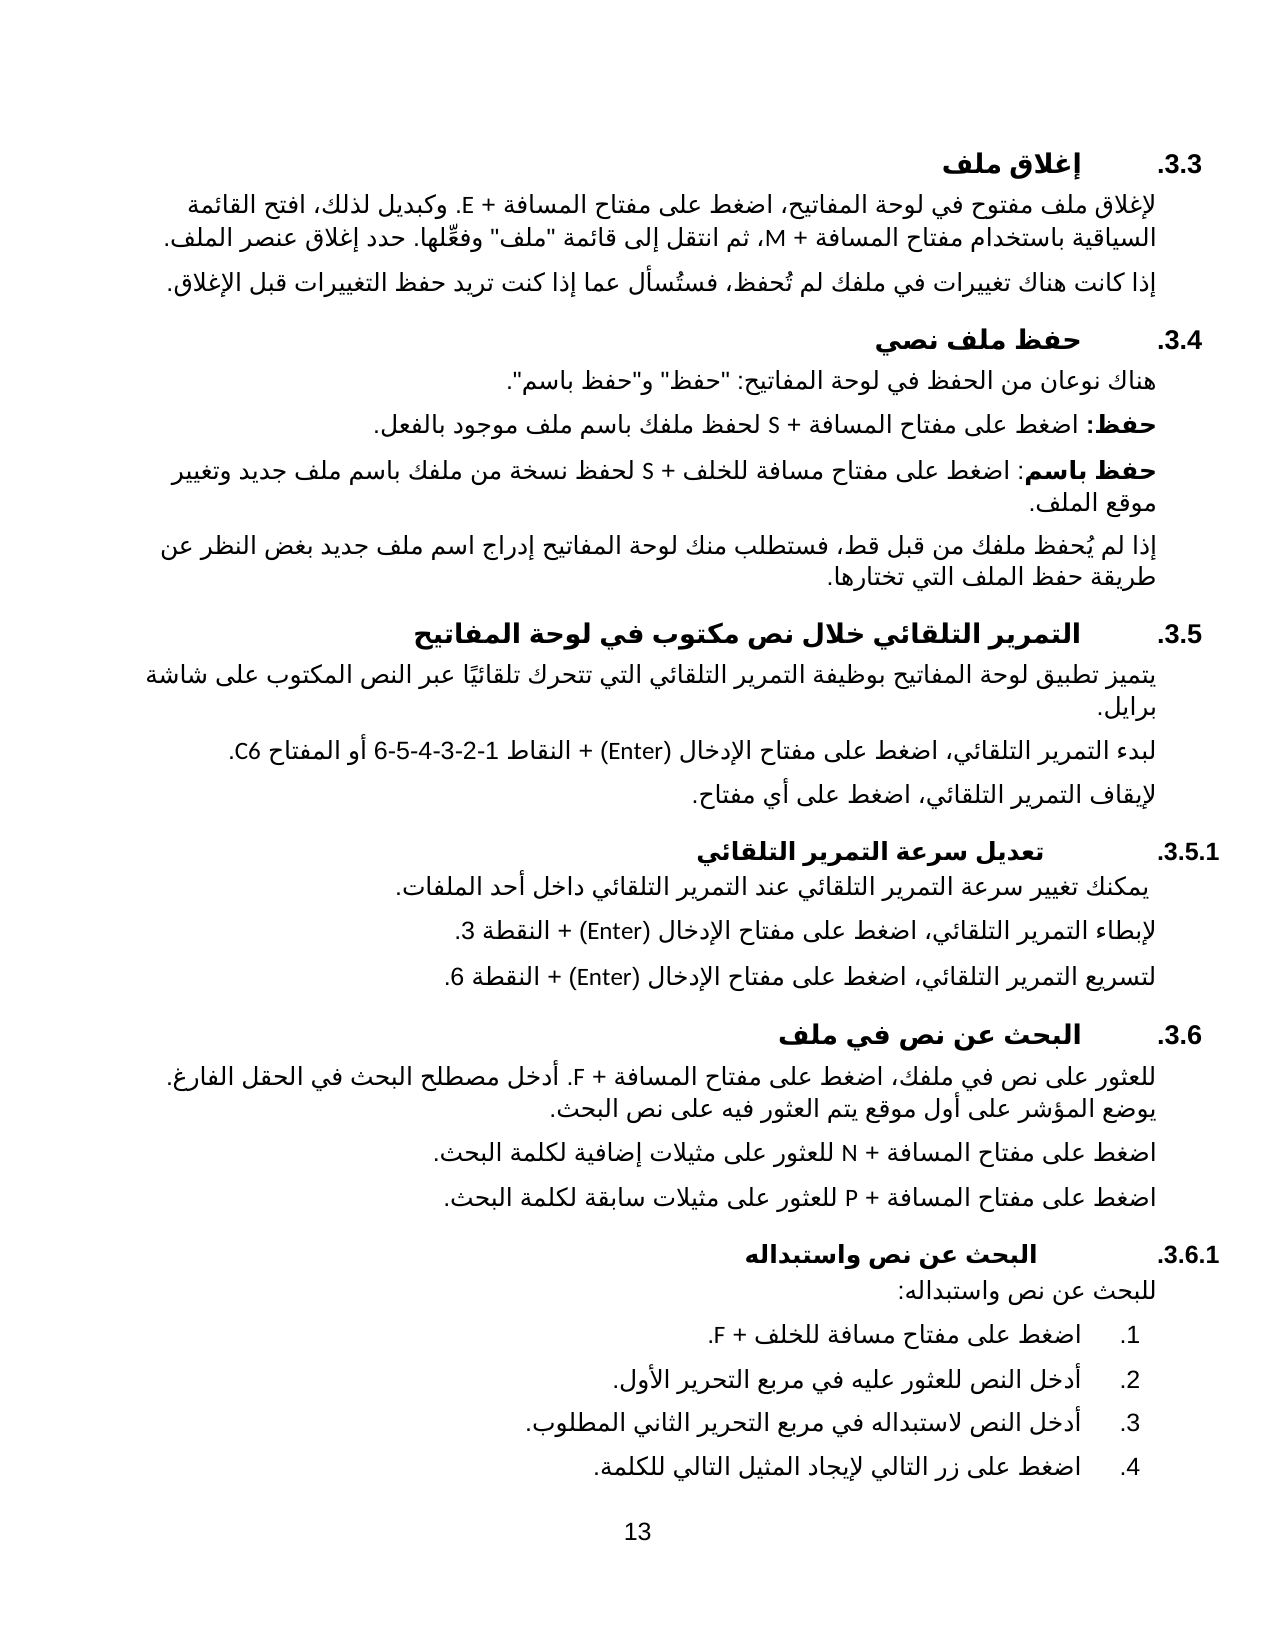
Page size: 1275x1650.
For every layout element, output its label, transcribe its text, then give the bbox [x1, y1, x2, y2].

list اضغط على زر التالي لإيجاد المثيل التالي للكلمة. [118, 1452, 1119, 1480]
text لإبطاء التمرير التلقائي، اضغط على مفتاح الإدخال (Enter) + النقطة 3. [118, 915, 1157, 946]
text يتميز تطبيق لوحة المفاتيح بوظيفة التمرير التلقائي التي تتحرك تلقائيًا عبر النص المكتوب على شاشة برايل. [118, 661, 1157, 720]
text للعثور على نص في ملفك، اضغط على مفتاح المسافة + F. أدخل مصطلح البحث في الحقل الفارغ. يوضع المؤشر على أول موقع يتم العثور فيه على نص البحث. [118, 1061, 1157, 1122]
text حفظ: اضغط على مفتاح المسافة + S لحفظ ملفك باسم ملف موجود بالفعل. [118, 409, 1157, 440]
text للبحث عن نص واستبداله: [118, 1276, 1157, 1304]
subtitle البحث عن نص في ملف [118, 1019, 1157, 1050]
text لإيقاف التمرير التلقائي، اضغط على أي مفتاح. [118, 781, 1157, 809]
list اضغط على مفتاح مسافة للخلف + F. [118, 1319, 1119, 1350]
subtitle البحث عن نص واستبداله [118, 1240, 1157, 1269]
text لبدء التمرير التلقائي، اضغط على مفتاح الإدخال (Enter) + النقاط 1-2-3-4-5-6 أو المفتاح C6. [118, 735, 1157, 766]
text اضغط على مفتاح المسافة + N للعثور على مثيلات إضافية لكلمة البحث. [118, 1137, 1157, 1168]
subtitle التمرير التلقائي خلال نص مكتوب في لوحة المفاتيح [118, 618, 1157, 650]
subtitle تعديل سرعة التمرير التلقائي [118, 837, 1157, 865]
list أدخل النص لاستبداله في مربع التحرير الثاني المطلوب. [118, 1408, 1119, 1437]
text حفظ باسم: اضغط على مفتاح مسافة للخلف + S لحفظ نسخة من ملفك باسم ملف جديد وتغيير موقع الملف. [118, 455, 1157, 517]
list أدخل النص للعثور عليه في مربع التحرير الأول. [118, 1364, 1119, 1393]
text إذا كانت هناك تغييرات في ملفك لم تُحفظ، فستُسأل عما إذا كنت تريد حفظ التغييرات قبل الإغلاق. [118, 268, 1157, 297]
text لتسريع التمرير التلقائي، اضغط على مفتاح الإدخال (Enter) + النقطة 6. [118, 961, 1157, 991]
text يمكنك تغيير سرعة التمرير التلقائي عند التمرير التلقائي داخل أحد الملفات. [118, 872, 1157, 901]
subtitle حفظ ملف نصي [118, 324, 1157, 355]
text لإغلاق ملف مفتوح في لوحة المفاتيح، اضغط على مفتاح المسافة + E. وكبديل لذلك، افتح القائمة السياقية باستخدام مفتاح المسافة + M، ثم انتقل إلى قائمة "ملف" وفعِّلها. حدد إغلاق عنصر الملف. [118, 190, 1157, 253]
text اضغط على مفتاح المسافة + P للعثور على مثيلات سابقة لكلمة البحث. [118, 1182, 1157, 1213]
text هناك نوعان من الحفظ في لوحة المفاتيح: "حفظ" و"حفظ باسم". [118, 366, 1157, 395]
subtitle إغلاق ملف [118, 148, 1157, 179]
text إذا لم يُحفظ ملفك من قبل قط، فستطلب منك لوحة المفاتيح إدراج اسم ملف جديد بغض النظر عن طريقة حفظ الملف التي تختارها. [118, 531, 1157, 591]
